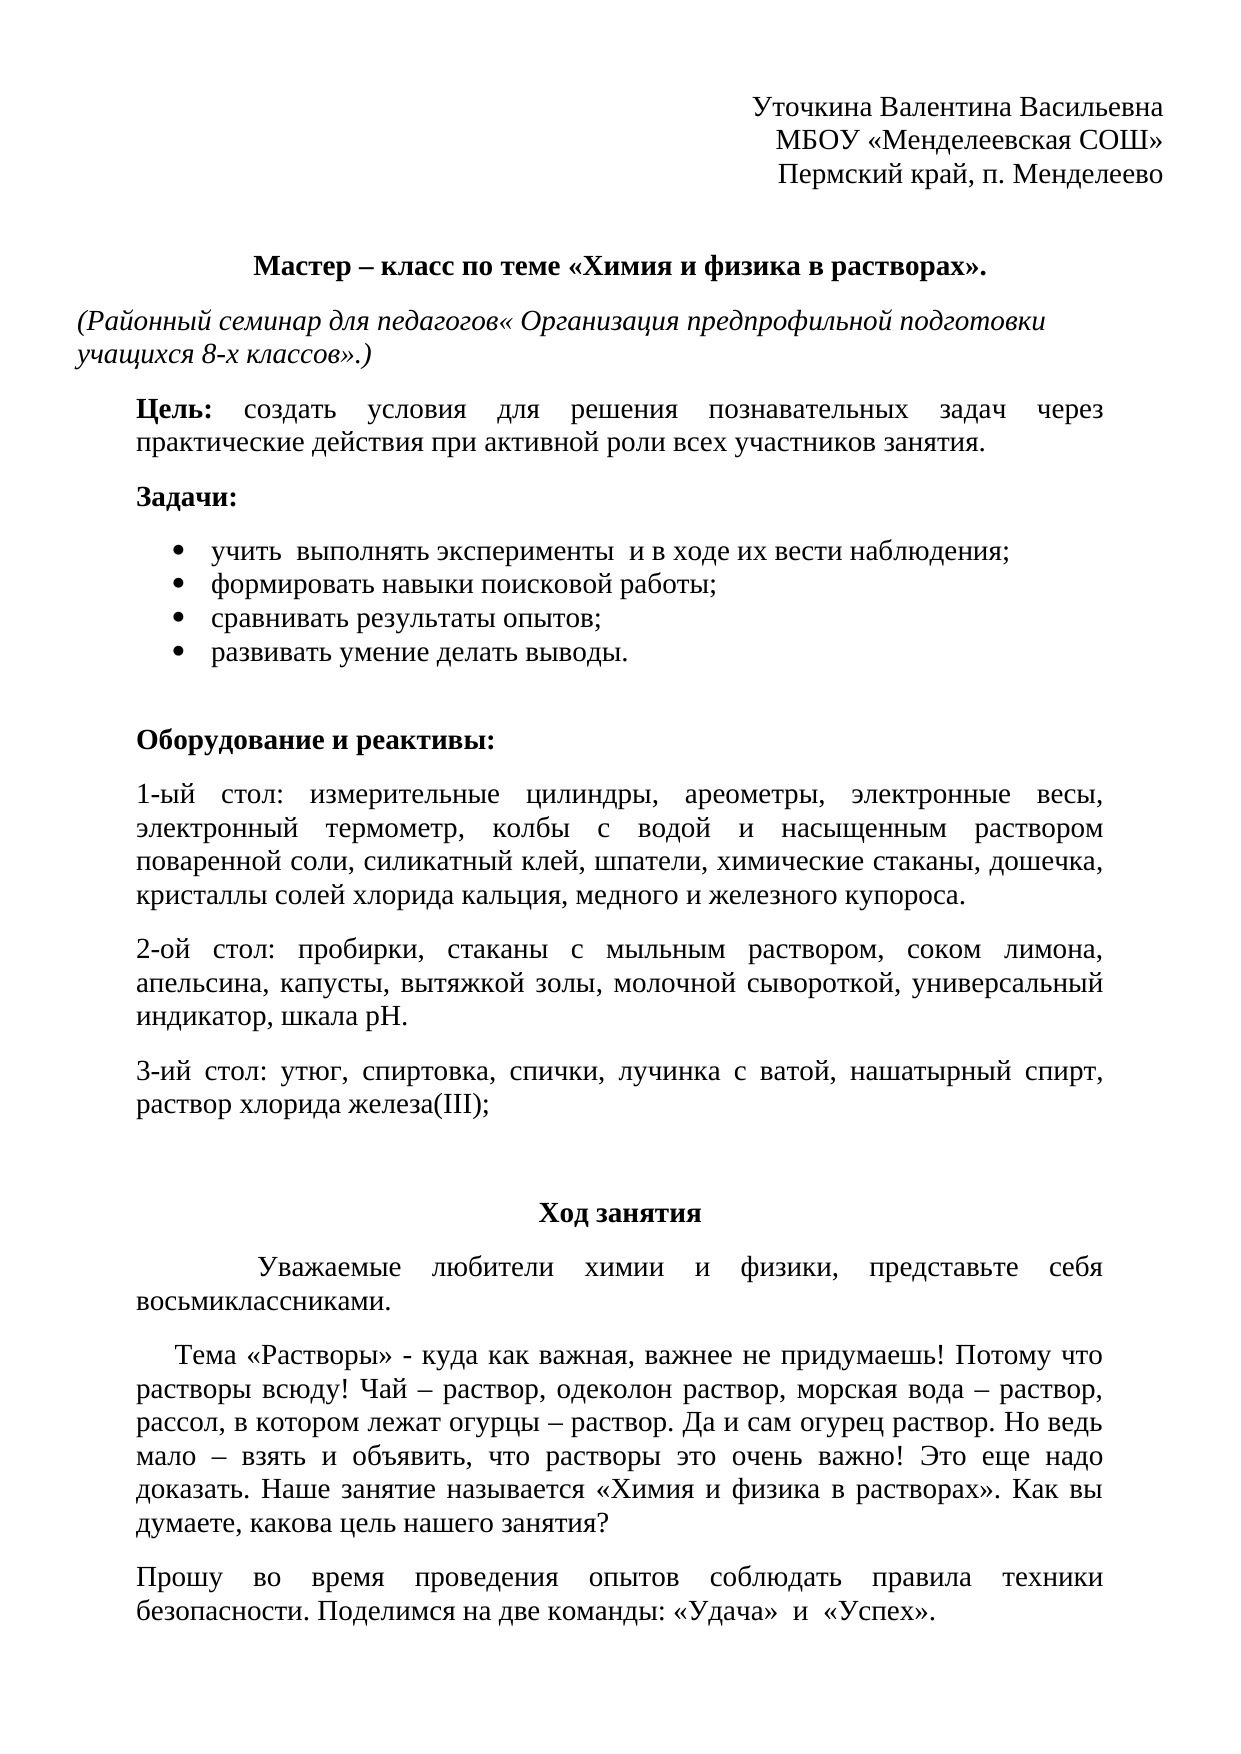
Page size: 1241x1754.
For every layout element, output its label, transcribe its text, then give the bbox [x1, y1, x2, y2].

text Ход занятия [136, 1195, 1104, 1229]
text Оборудование и реактивы: [136, 722, 1104, 756]
text 3-ий стол: утюг, спиртовка, спички, лучинка с ватой, нашатырный спирт, раствор хлорида железа(III); [136, 1053, 1104, 1120]
list формировать навыки поисковой работы; [173, 567, 1104, 600]
text 2-ой стол: пробирки, стаканы с мыльным раствором, соком лимона, апельсина, капусты, вытяжкой золы, молочной сывороткой, универсальный индикатор, шкала рН. [136, 931, 1104, 1032]
text Уважаемые любители химии и физики, представьте себя восьмиклассниками. [136, 1249, 1104, 1317]
text Задачи: [136, 479, 1104, 512]
list учить выполнять эксперименты и в ходе их вести наблюдения; [173, 533, 1104, 567]
text МБОУ «Менделеевская СОШ» [77, 122, 1163, 156]
text (Районный семинар для педагогов« Организация предпрофильной подготовки учащихся 8-х классов».) [77, 303, 1163, 370]
text Прошу во время проведения опытов соблюдать правила техники безопасности. Поделимся на две команды: «Удача» и «Успех». [136, 1559, 1104, 1627]
text Пермский край, п. Менделеево [77, 156, 1163, 189]
text Цель: создать условия для решения познавательных задач через практические действия при активной роли всех участников занятия. [136, 391, 1104, 458]
text Уточкина Валентина Васильевна [77, 89, 1163, 122]
list сравнивать результаты опытов; [173, 600, 1104, 634]
text Тема «Растворы» - куда как важная, важнее не придумаешь! Потому что растворы всюду! Чай – раствор, одеколон раствор, морская вода – раствор, рассол, в котором лежат огурцы – раствор. Да и сам огурец раствор. Но ведь мало – взять и объявить, что растворы это очень важно! Это еще надо доказать. Наше занятие называется «Химия и физика в растворах». Как вы думаете, какова цель нашего занятия? [136, 1337, 1104, 1539]
text 1-ый стол: измерительные цилиндры, ареометры, электронные весы, электронный термометр, колбы с водой и насыщенным раствором поваренной соли, силикатный клей, шпатели, химические стаканы, дошечка, кристаллы солей хлорида кальция, медного и железного купороса. [136, 776, 1104, 911]
list развивать умение делать выводы. [173, 634, 1104, 668]
text Мастер – класс по теме «Химия и физика в растворах». [77, 248, 1163, 282]
